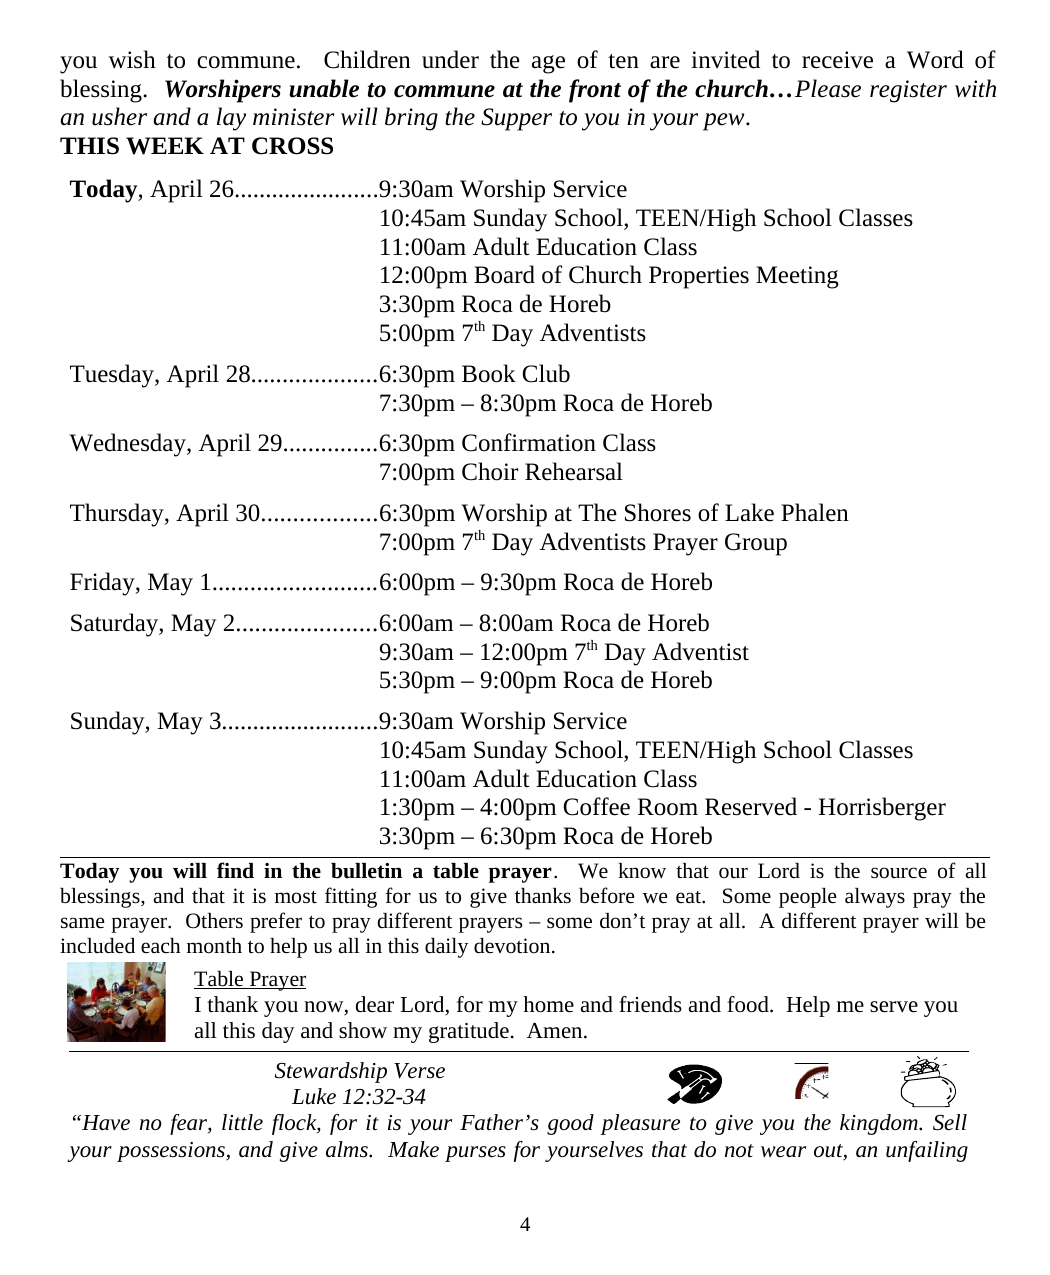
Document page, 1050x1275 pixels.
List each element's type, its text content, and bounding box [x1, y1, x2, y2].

text 10:45am Sunday School, TEEN/High School Classes [69, 735, 1003, 764]
text 12:00pm Board of Church Properties Meeting [69, 261, 1002, 289]
text Sunday, May 3 9:30am Worship Service [69, 706, 1003, 735]
text 11:00am Adult Education Class [69, 764, 1003, 792]
text 7:00pm Choir Rehearsal [69, 457, 1002, 486]
text 7:00pm 7th Day Adventists Prayer Group [69, 527, 1002, 555]
text Luke 12:32-34 [69, 1083, 969, 1109]
text 7:30pm – 8:30pm Roca de Horeb [69, 388, 1002, 416]
text 3:30pm – 6:30pm Roca de Horeb [69, 821, 1003, 850]
subtitle THIS WEEK AT CROSS [60, 131, 990, 160]
text Table Prayer [166, 966, 969, 991]
text 5:00pm 7th Day Adventists [69, 318, 1002, 347]
text Wednesday, April 29 6:30pm Confirmation Class [69, 428, 1003, 457]
text Tuesday, April 28 6:30pm Book Club [69, 359, 1003, 388]
picture [65, 962, 166, 1041]
text 1:30pm – 4:00pm Coffee Room Reserved - Horrisberger [69, 792, 1003, 821]
text 11:00am Adult Education Class [69, 232, 1002, 261]
text 5:30pm – 9:00pm Roca de Horeb [69, 666, 1003, 694]
text 10:45am Sunday School, TEEN/High School Classes [69, 203, 1002, 232]
text Friday, May 1 6:00pm – 9:30pm Roca de Horeb [69, 567, 1003, 596]
picture [793, 1063, 832, 1102]
text Today, April 26 9:30am Worship Service [69, 174, 1003, 203]
text Today you will find in the bulletin a table prayer. We know that our Lord is the source of all blessings, and that it is most fitting for us to give thanks before we eat. Some people always pray the same prayer. Others prefer to pray different prayers – some don’t pray at all. A different prayer will be included each month to help us all in this daily devotion. [60, 858, 988, 959]
text 9:30am – 12:00pm 7th Day Adventist [69, 637, 1002, 666]
text Saturday, May 2 6:00am – 8:00am Roca de Horeb [69, 608, 1003, 637]
text 3:30pm Roca de Horeb [69, 289, 1002, 318]
text Stewardship Verse [69, 1057, 969, 1083]
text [69, 1109, 969, 1162]
text I thank you now, dear Lord, for my home and friends and food. Help me serve you all this day and show my gratitude. Amen. [69, 991, 969, 1044]
text Thursday, April 30 6:30pm Worship at The Shores of Lake Phalen [69, 498, 1003, 527]
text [60, 45, 997, 131]
